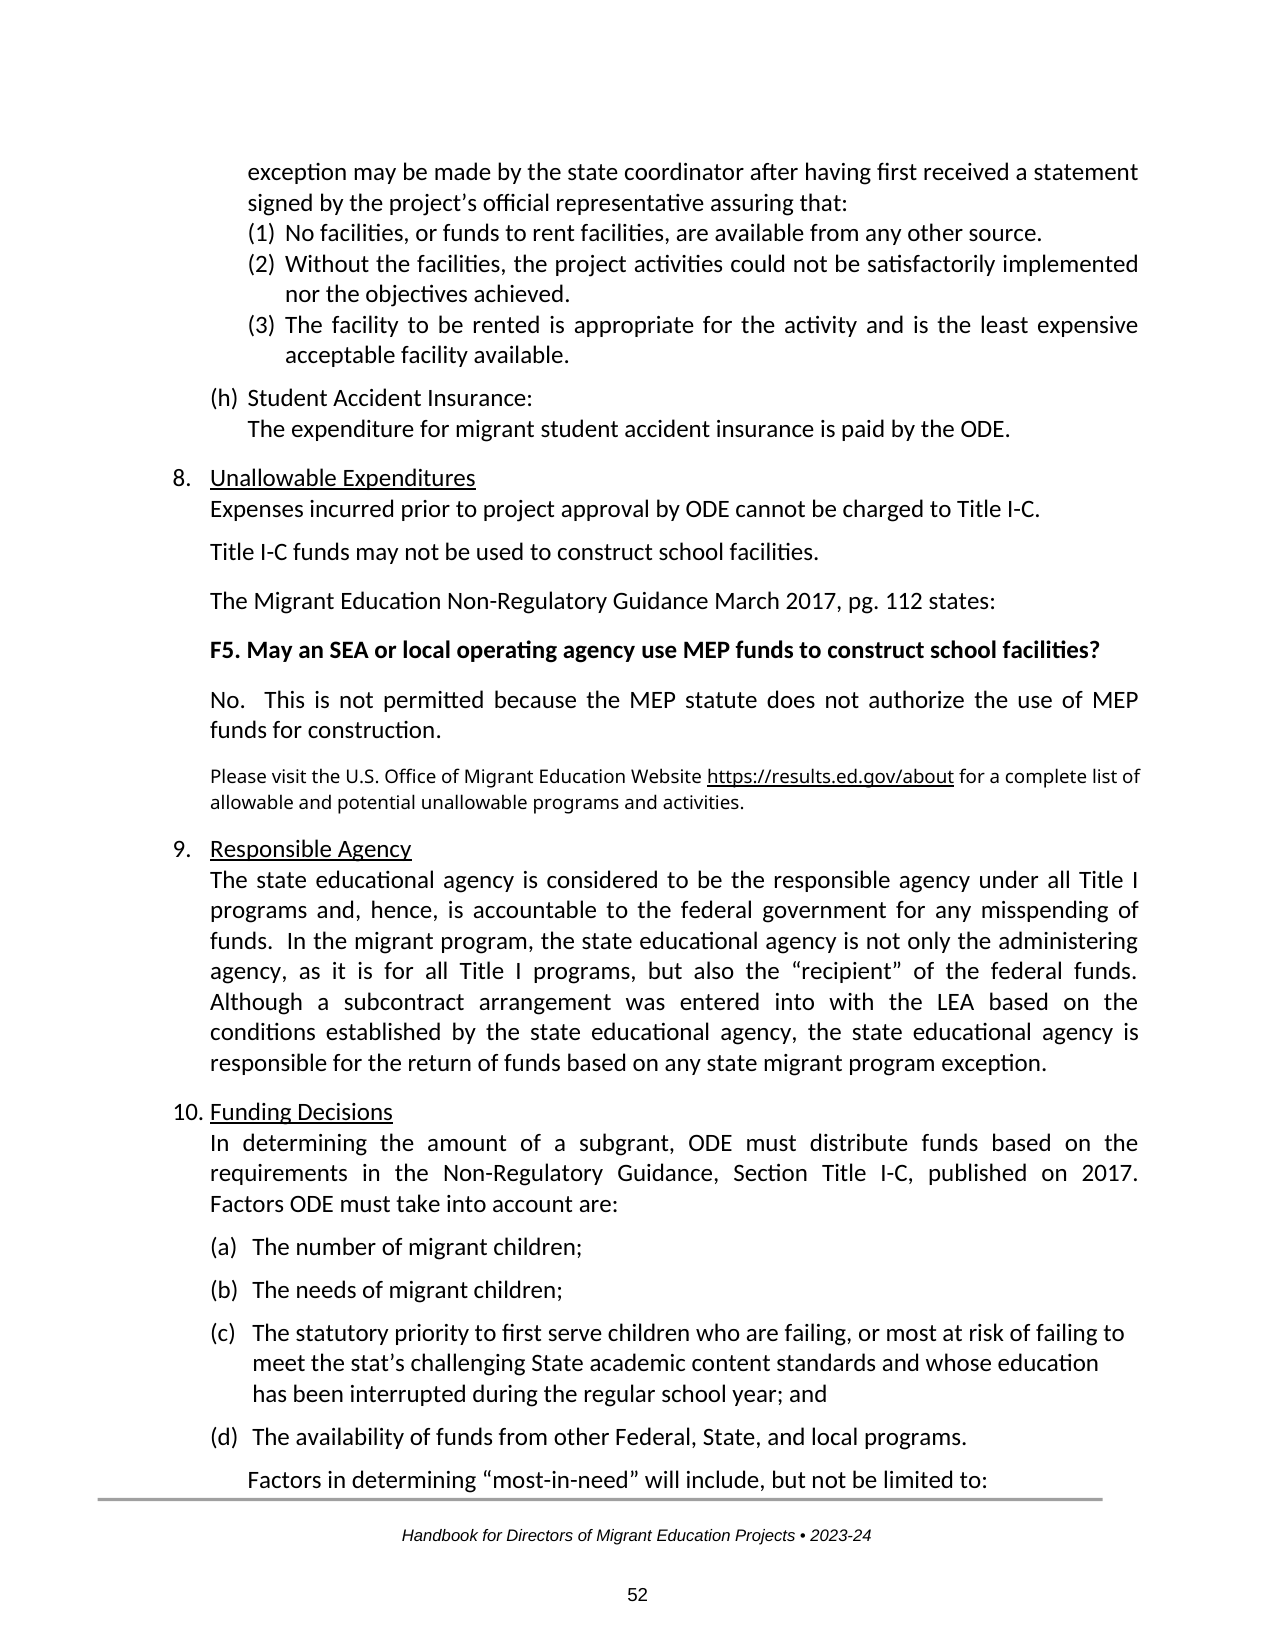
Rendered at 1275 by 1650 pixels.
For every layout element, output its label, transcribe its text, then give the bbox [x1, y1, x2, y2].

text 9. Responsible Agency [135, 833, 1140, 864]
text The state educational agency is considered to be the responsible agency under all Title I programs and, hence, is accountable to the federal government for any misspending of funds. In the migrant program, the state educational agency is not only the administering agency, as it is for all Title I programs, but also the “recipient” of the federal funds. Although a subcontract arrangement was entered into with the LEA based on the conditions established by the state educational agency, the state educational agency is responsible for the return of funds based on any state migrant program exception. [135, 864, 1140, 1077]
text 10. Funding Decisions [135, 1096, 1140, 1127]
text The expenditure for migrant student accident insurance is paid by the ODE. [135, 413, 1140, 444]
text Factors in determining “most-in-need” will include, but not be limited to: [93, 1464, 1140, 1494]
text (3) The facility to be rented is appropriate for the activity and is the least expensive acceptable facility available. [135, 309, 1140, 370]
text Please visit the U.S. Office of Migrant Education Website https://results.ed.gov/about for a complete list of allowable and potential unallowable programs and activities. [135, 763, 1140, 814]
text (d) The availability of funds from other Federal, State, and local programs. [135, 1421, 1140, 1451]
text (a) The number of migrant children; [135, 1231, 1140, 1261]
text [135, 156, 1140, 217]
text In determining the amount of a subgrant, ODE must distribute funds based on the requirements in the Non-Regulatory Guidance, Section Title I-C, published on 2017. Factors ODE must take into account are: [135, 1127, 1140, 1218]
text F5. May an SEA or local operating agency use MEP funds to construct school facilities? [135, 634, 1140, 665]
text Expenses incurred prior to project approval by ODE cannot be charged to Title I-C. [135, 493, 1140, 523]
text (h) Student Accident Insurance: [135, 383, 1140, 413]
text The Migrant Education Non-Regulatory Guidance March 2017, pg. 112 states: [135, 585, 1140, 616]
text (1) No facilities, or funds to rent facilities, are available from any other source. [135, 217, 1140, 248]
text Title I-C funds may not be used to construct school facilities. [135, 536, 1140, 566]
text (b) The needs of migrant children; [135, 1274, 1140, 1304]
text (c) The statutory priority to first serve children who are failing, or most at risk of failing to meet the stat’s challenging State academic content standards and whose education has been interrupted during the regular school year; and [135, 1317, 1140, 1408]
text No. This is not permitted because the MEP statute does not authorize the use of MEP funds for construction. [135, 684, 1140, 745]
text 8. Unallowable Expenditures [135, 462, 1140, 493]
text (2) Without the facilities, the project activities could not be satisfactorily implemented nor the objectives achieved. [135, 248, 1140, 309]
